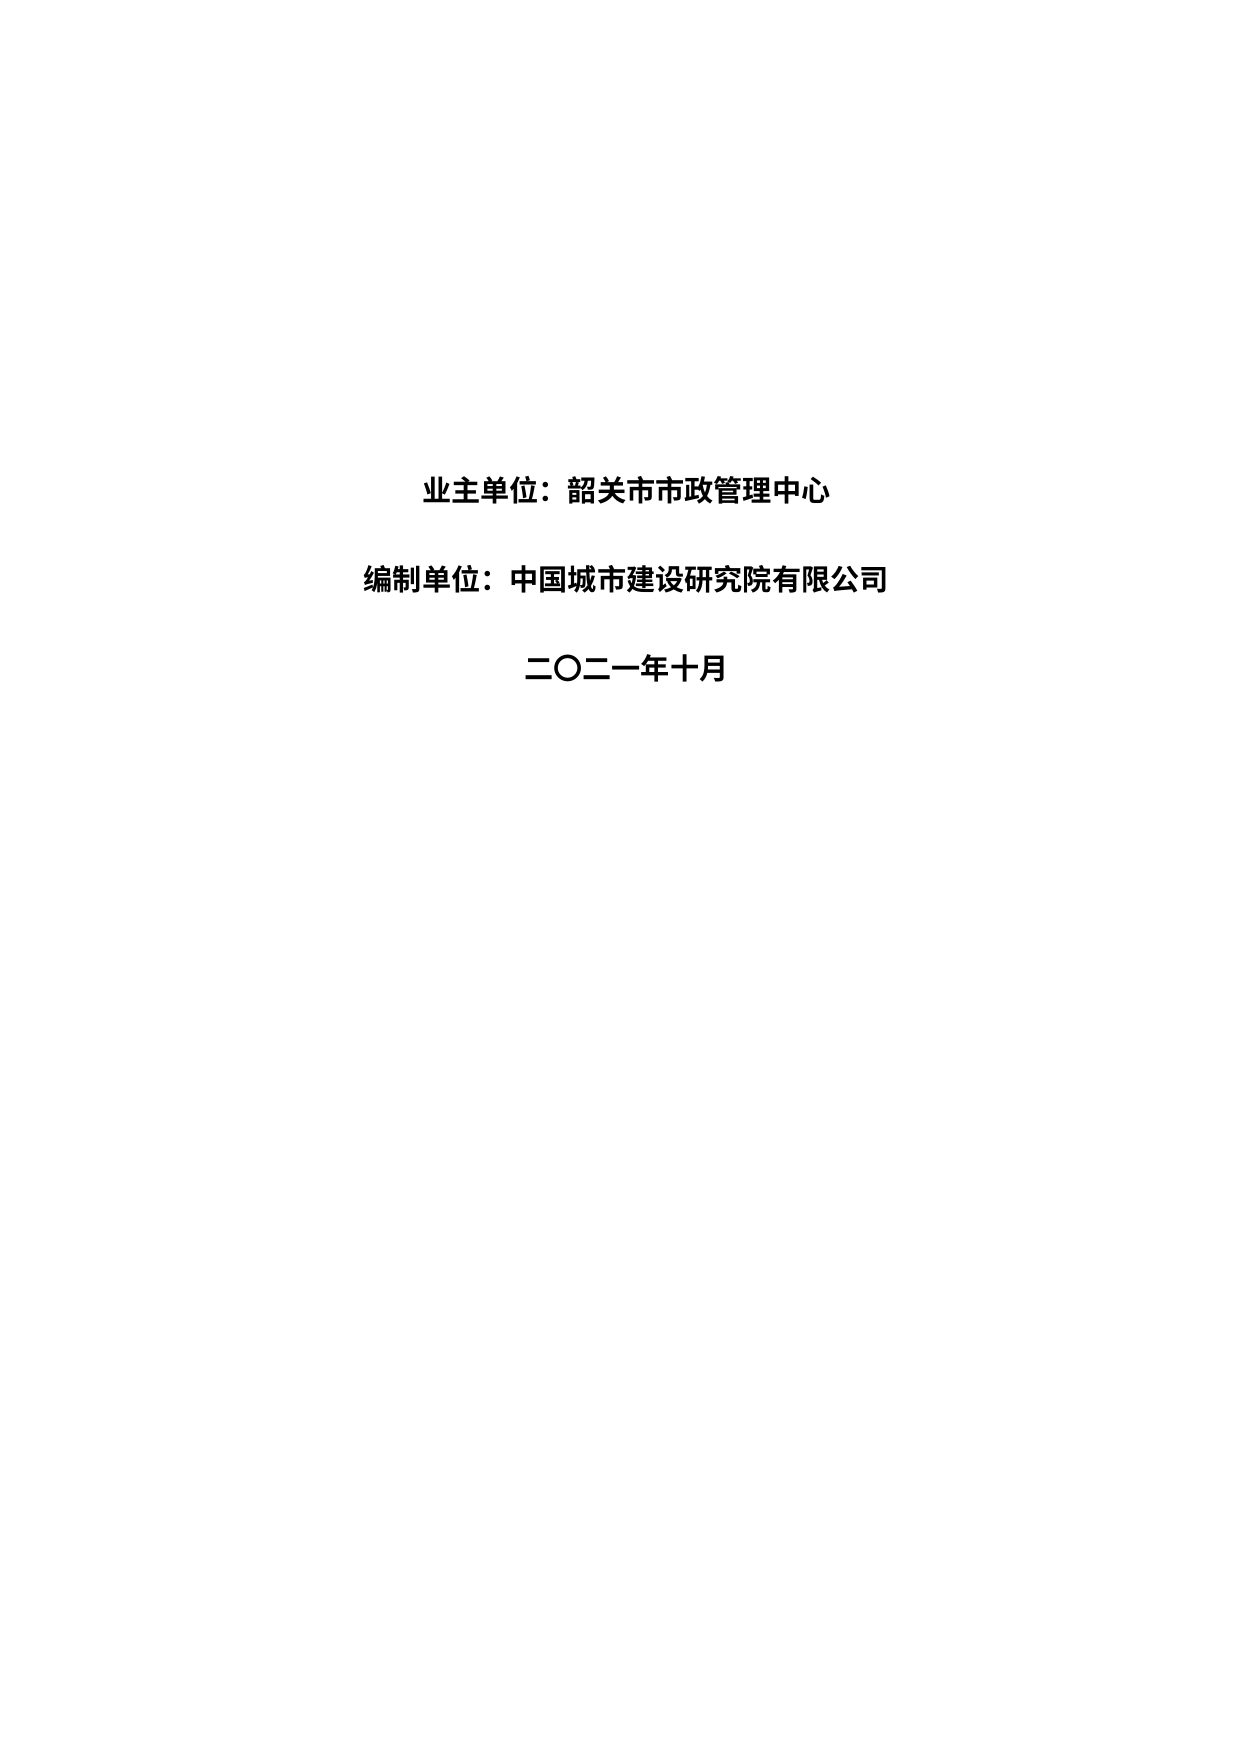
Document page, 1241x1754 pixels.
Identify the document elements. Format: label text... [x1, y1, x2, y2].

text 编制单位：中国城市建设研究院有限公司 [165, 543, 1087, 612]
text 业主单位：韶关市市政管理中心 [165, 454, 1087, 522]
text 二〇二一年十月 [165, 633, 1087, 701]
